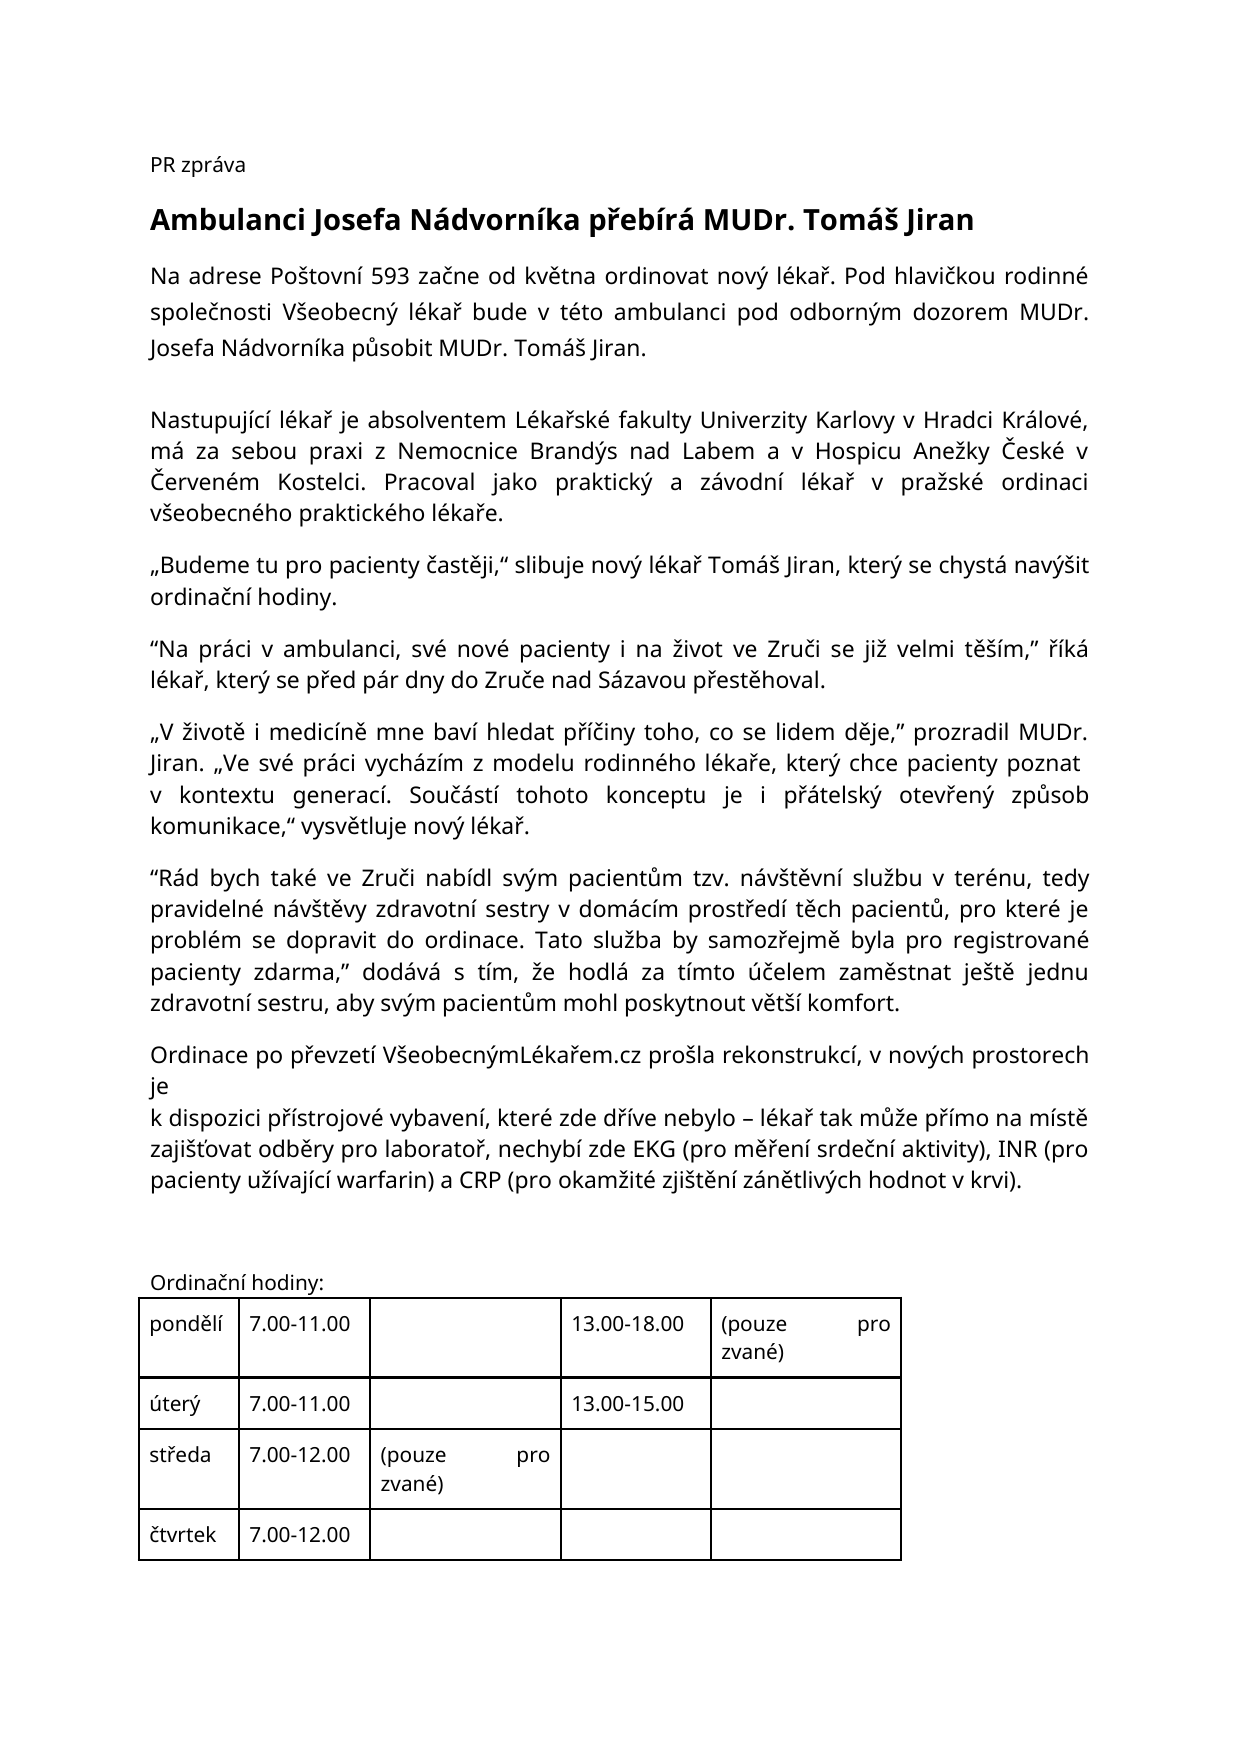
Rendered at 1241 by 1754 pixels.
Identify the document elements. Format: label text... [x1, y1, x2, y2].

table_cell středa [140, 1430, 238, 1507]
table_header pondělí [140, 1299, 238, 1376]
table_cell čtvrtek [140, 1510, 238, 1559]
table_cell [371, 1379, 560, 1428]
table_cell 7.00-12.00 [240, 1430, 369, 1507]
table_cell 7.00-11.00 [240, 1379, 369, 1428]
table_cell 7.00-12.00 [240, 1510, 369, 1559]
table_header (pouze pro zvané) [712, 1299, 900, 1376]
table_cell [371, 1510, 560, 1559]
text “Na práci v ambulanci, své nové pacienty i na život ve Zruči se již velmi těším,” říká lékař, který se před pár dny do Zruče nad Sázavou přestěhoval. [150, 633, 1090, 695]
table_header 13.00-18.00 [562, 1299, 710, 1376]
table_cell [562, 1430, 710, 1507]
text “Rád bych také ve Zruči nabídl svým pacientům tzv. návštěvní službu v terénu, tedy pravidelné návštěvy zdravotní sestry v domácím prostředí těch pacientů, pro které je problém se dopravit do ordinace. Tato služba by samozřejmě byla pro registrované pacienty zdarma,” dodává s tím, že hodlá za tímto účelem zaměstnat ještě jednu zdravotní sestru, aby svým pacientům mohl poskytnout větší komfort. [150, 862, 1090, 1018]
text Ordinace po převzetí VšeobecnýmLékařem.cz prošla rekonstrukcí, v nových prostorech je k dispozici přístrojové vybavení, které zde dříve nebylo – lékař tak může přímo na místě zajišťovat odběry pro laboratoř, nechybí zde EKG (pro měření srdeční aktivity), INR (pro pacienty užívající warfarin) a CRP (pro okamžité zjištění zánětlivých hodnot v krvi). [150, 1039, 1090, 1195]
text „V životě i medicíně mne baví hledat příčiny toho, co se lidem děje,” prozradil MUDr. Jiran. „Ve své práci vycházím z modelu rodinného lékaře, který chce pacienty poznat v kontextu generací. Součástí tohoto konceptu je i přátelský otevřený způsob komunikace,“ vysvětluje nový lékař. [150, 716, 1090, 841]
table_header 7.00-11.00 [240, 1299, 369, 1376]
table_cell [712, 1379, 900, 1428]
table_header [371, 1299, 560, 1376]
table_cell [712, 1430, 900, 1507]
table_cell úterý [140, 1379, 238, 1428]
table_cell [562, 1510, 710, 1559]
text Ordinační hodiny: [150, 1268, 1090, 1297]
table_cell 13.00-15.00 [562, 1379, 710, 1428]
table_cell [712, 1510, 900, 1559]
text „Budeme tu pro pacienty častěji,“ slibuje nový lékař Tomáš Jiran, který se chystá navýšit ordinační hodiny. [150, 549, 1090, 612]
text Ambulanci Josefa Nádvorníka přebírá MUDr. Tomáš Jiran [150, 199, 1090, 239]
text Nastupující lékař je absolventem Lékařské fakulty Univerzity Karlovy v Hradci Králové, má za sebou praxi z Nemocnice Brandýs nad Labem a v Hospicu Anežky České v Červeném Kostelci. Pracoval jako praktický a závodní lékař v pražské ordinaci všeobecného praktického lékaře. [150, 403, 1090, 528]
text PR zpráva [150, 150, 1090, 178]
table_cell (pouze pro zvané) [371, 1430, 560, 1507]
text Na adrese Poštovní 593 začne od května ordinovat nový lékař. Pod hlavičkou rodinné společnosti Všeobecný lékař bude v této ambulanci pod odborným dozorem MUDr. Josefa Nádvorníka působit MUDr. Tomáš Jiran. [150, 260, 1090, 363]
